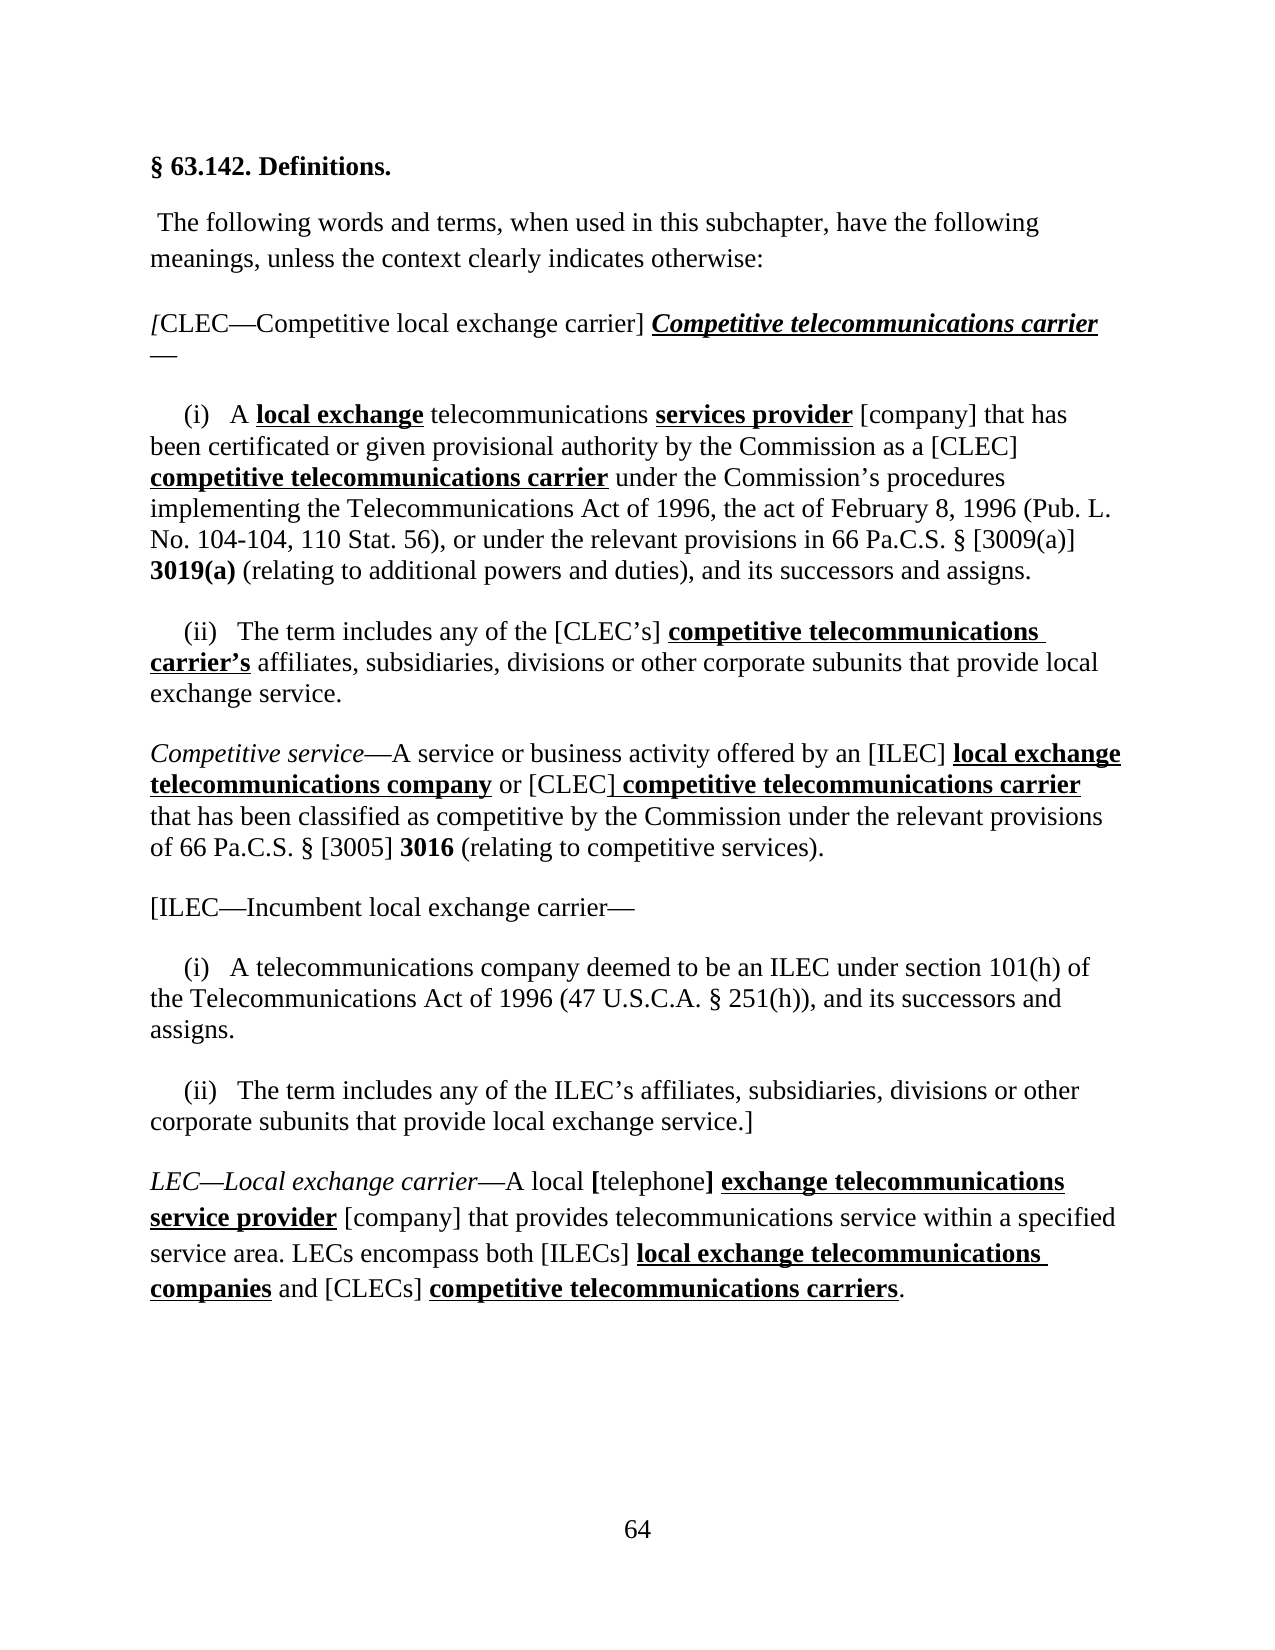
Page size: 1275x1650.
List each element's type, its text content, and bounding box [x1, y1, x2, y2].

text § 63.142. Definitions. [150, 150, 1125, 181]
text (i) A local exchange telecommunications services provider [company] that has been certificated or given provisional authority by the Commission as a [CLEC] competitive telecommunications carrier under the Commission’s procedures implementing the Telecommunications Act of 1996, the act of February 8, 1996 (Pub. L. No. 104-104, 110 Stat. 56), or under the relevant provisions in 66 Pa.C.S. § [3009(a)] 3019(a) (relating to additional powers and duties), and its successors and assigns. [150, 399, 1125, 586]
text (ii) The term includes any of the ILEC’s affiliates, subsidiaries, divisions or other corporate subunits that provide local exchange service.] [150, 1074, 1125, 1136]
text [CLEC—Competitive local exchange carrier] Competitive telecommunications carrier— [150, 307, 1125, 369]
text The following words and terms, when used in this subchapter, have the following meanings, unless the context clearly indicates otherwise: [150, 207, 1125, 273]
text [ILEC—Incumbent local exchange carrier— [150, 891, 1125, 922]
text (i) A telecommunications company deemed to be an ILEC under section 101(h) of the Telecommunications Act of 1996 (47 U.S.C.A. § 251(h)), and its successors and assigns. [150, 951, 1125, 1045]
text (ii) The term includes any of the [CLEC’s] competitive telecommunications carrier’s affiliates, subsidiaries, divisions or other corporate subunits that provide local exchange service. [150, 615, 1125, 708]
text Competitive service—A service or business activity offered by an [ILEC] local exchange telecommunications company or [CLEC] competitive telecommunications carrier that has been classified as competitive by the Commission under the relevant provisions of 66 Pa.C.S. § [3005] 3016 (relating to competitive services). [150, 737, 1125, 862]
text LEC—Local exchange carrier—A local [telephone] exchange telecommunications service provider [company] that provides telecommunications service within a specified service area. LECs encompass both [ILECs] local exchange telecommunications companies and [CLECs] competitive telecommunications carriers. [150, 1165, 1125, 1304]
